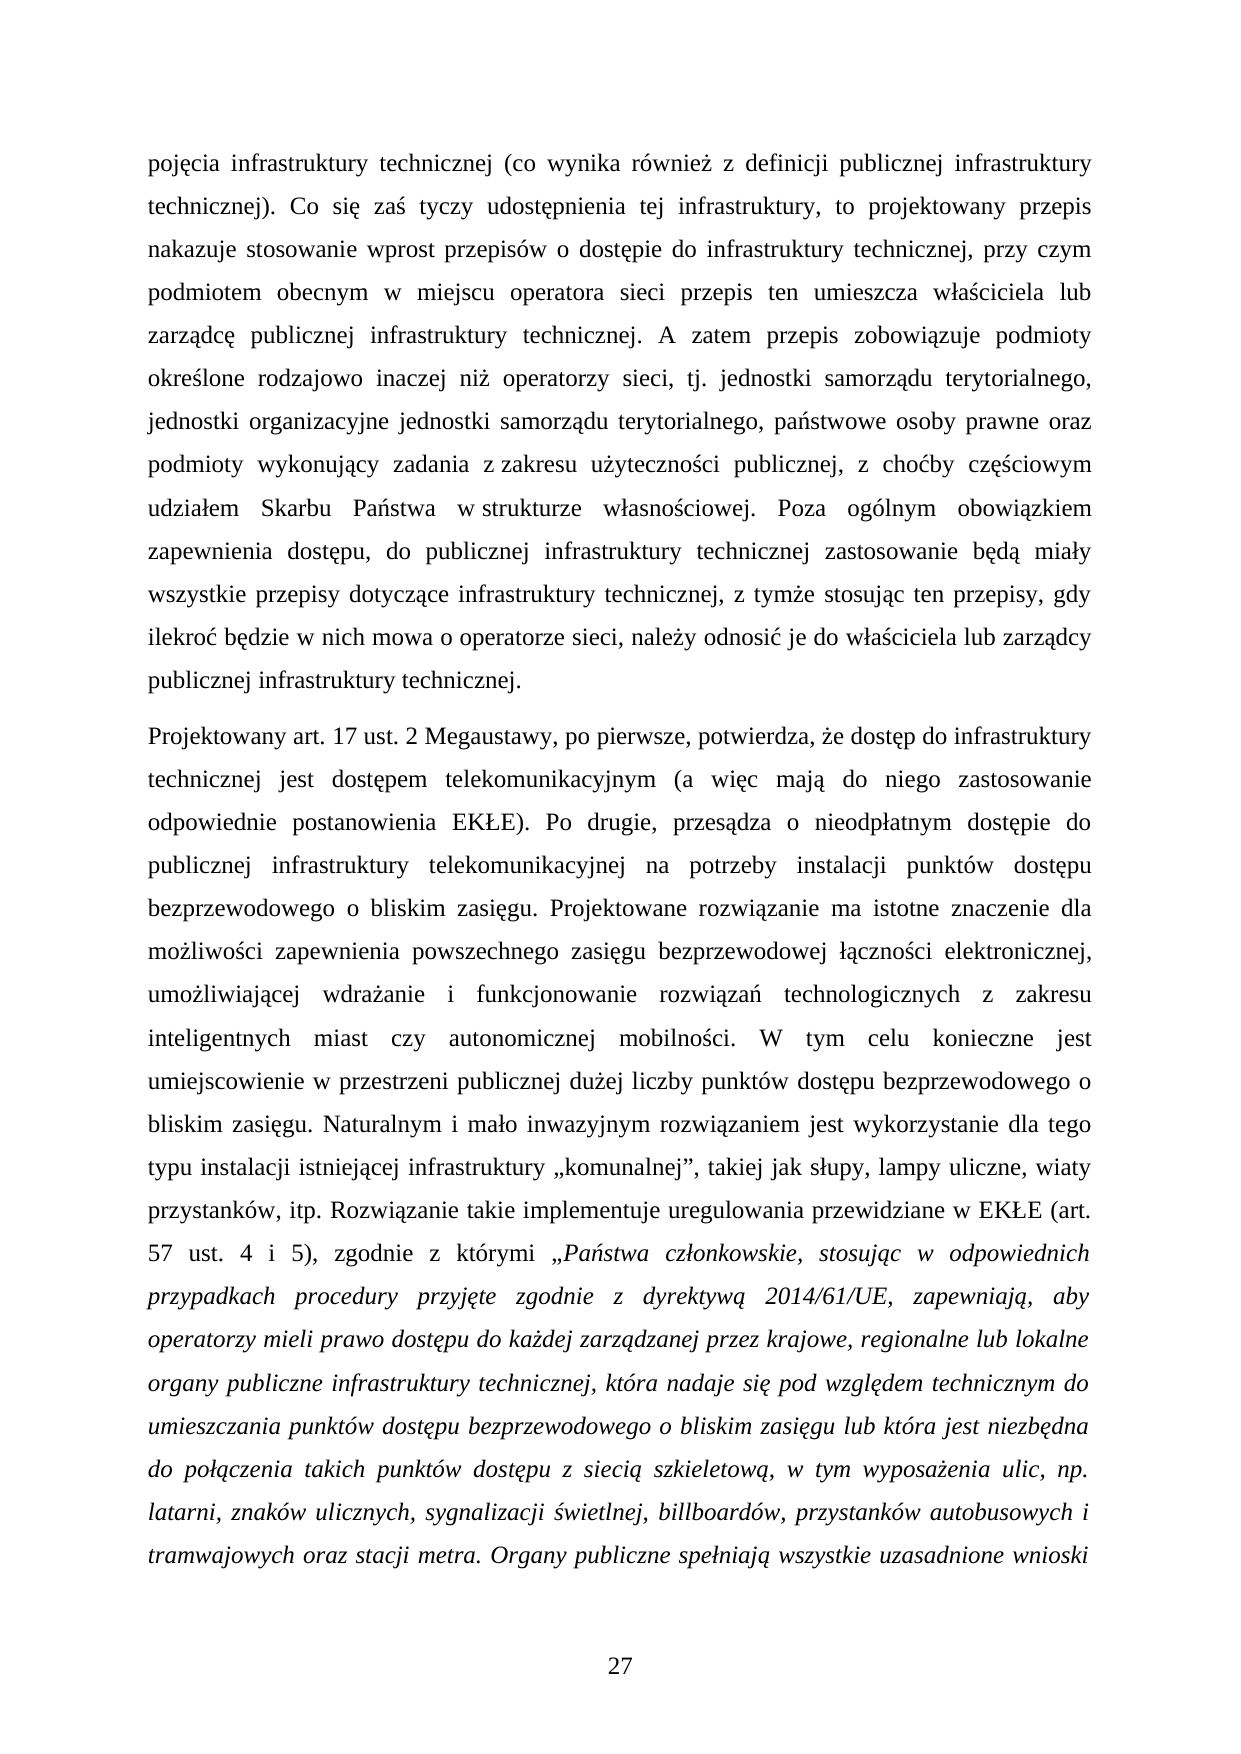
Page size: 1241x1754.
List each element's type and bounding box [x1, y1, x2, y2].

text [148, 148, 1092, 694]
text [148, 721, 1092, 1569]
